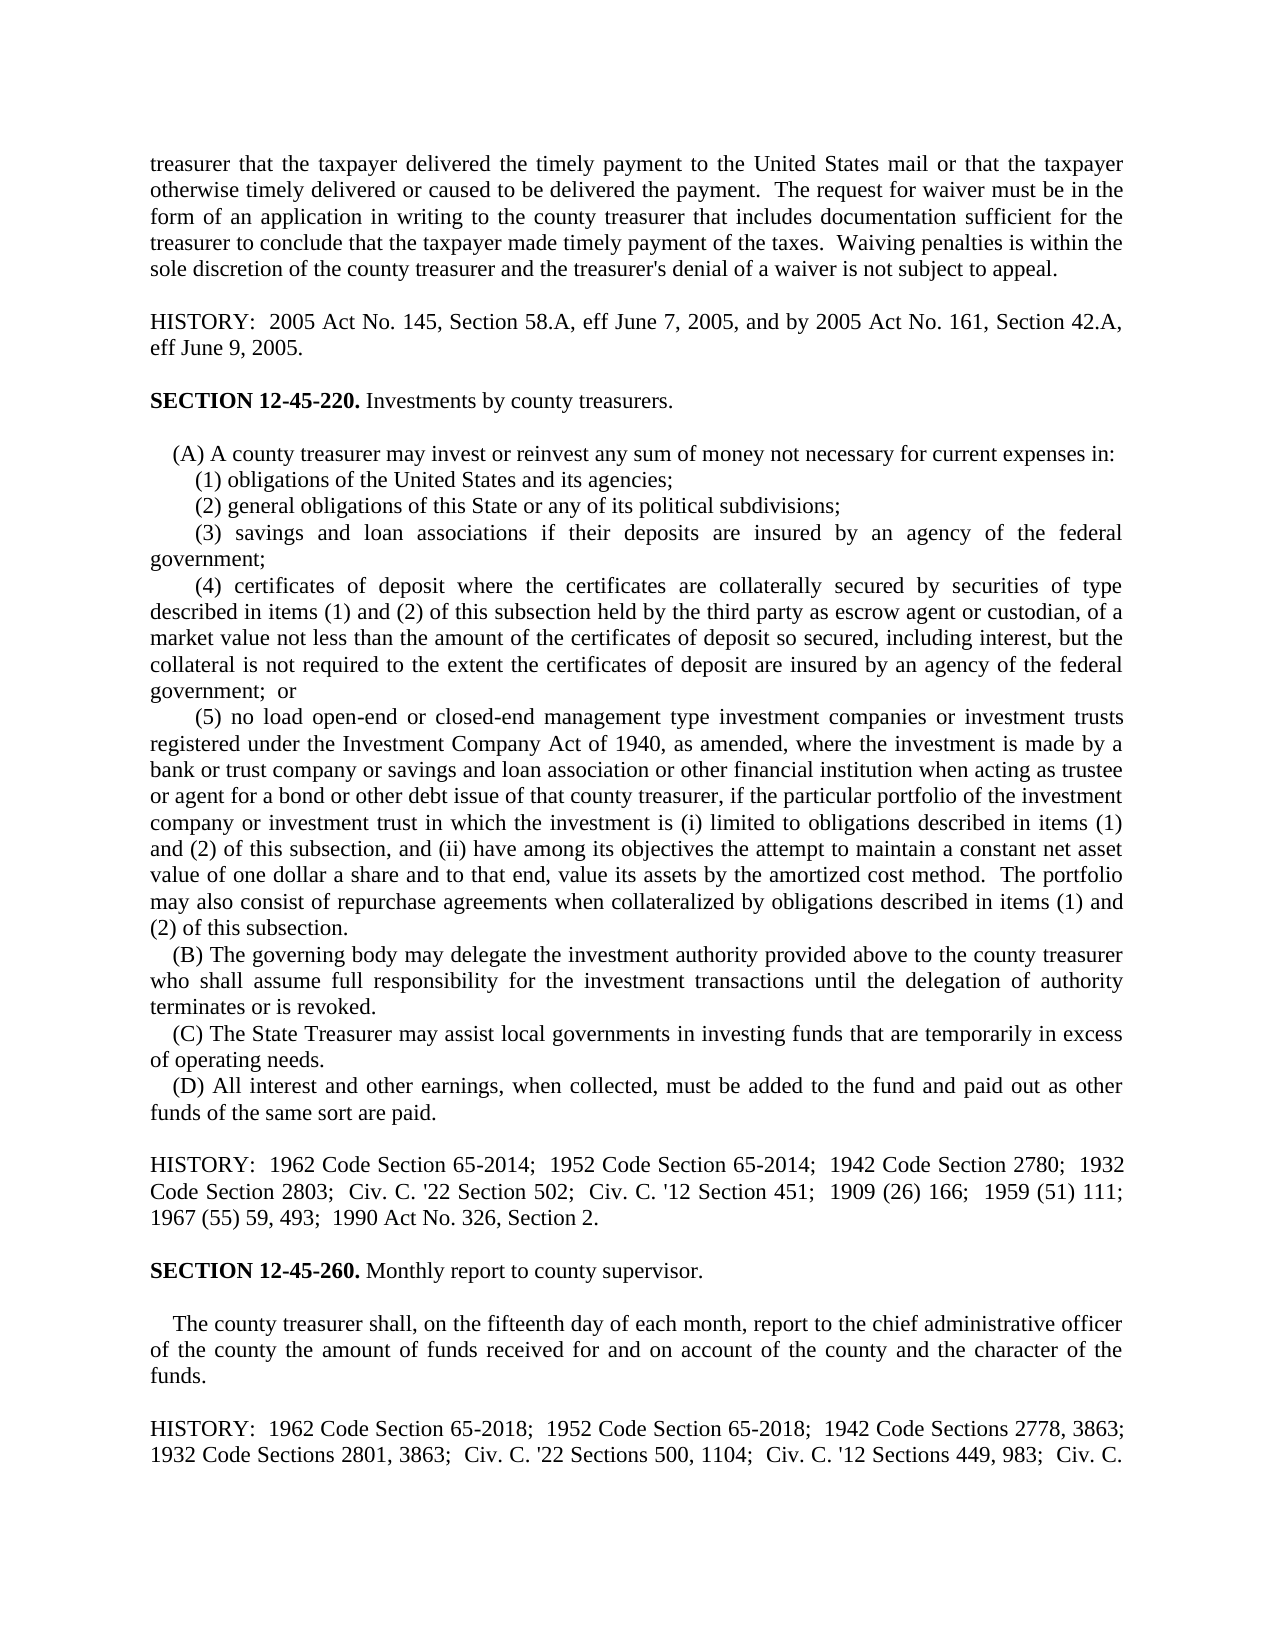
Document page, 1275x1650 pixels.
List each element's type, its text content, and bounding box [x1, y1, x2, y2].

text SECTION 12-45-260. Monthly report to county supervisor. [150, 1257, 1125, 1283]
text HISTORY: 1962 Code Section 65-2014; 1952 Code Section 65-2014; 1942 Code Section 2780; 1932 Code Section 2803; Civ. C. '22 Section 502; Civ. C. '12 Section 451; 1909 (26) 166; 1959 (51) 111; 1967 (55) 59, 493; 1990 Act No. 326, Section 2. [150, 1151, 1125, 1231]
text (D) All interest and other earnings, when collected, must be added to the fund and paid out as other funds of the same sort are paid. [150, 1072, 1125, 1125]
text (A) A county treasurer may invest or reinvest any sum of money not necessary for current expenses in: [150, 440, 1125, 466]
text (B) The governing body may delegate the investment authority provided above to the county treasurer who shall assume full responsibility for the investment transactions until the delegation of authority terminates or is revoked. [150, 941, 1125, 1020]
text SECTION 12-45-220. Investments by county treasurers. [150, 387, 1125, 413]
text HISTORY: 2005 Act No. 145, Section 58.A, eff June 7, 2005, and by 2005 Act No. 161, Section 42.A, eff June 9, 2005. [150, 308, 1125, 361]
text (5) no load open-end or closed-end management type investment companies or investment trusts registered under the Investment Company Act of 1940, as amended, where the investment is made by a bank or trust company or savings and loan association or other financial institution when acting as trustee or agent for a bond or other debt issue of that county treasurer, if the particular portfolio of the investment company or investment trust in which the investment is (i) limited to obligations described in items (1) and (2) of this subsection, and (ii) have among its objectives the attempt to maintain a constant net asset value of one dollar a share and to that end, value its assets by the amortized cost method. The portfolio may also consist of repurchase agreements when collateralized by obligations described in items (1) and (2) of this subsection. [150, 703, 1125, 941]
text (1) obligations of the United States and its agencies; [150, 466, 1125, 493]
text (2) general obligations of this State or any of its political subdivisions; [150, 493, 1125, 519]
text The county treasurer shall, on the fifteenth day of each month, report to the chief administrative officer of the county the amount of funds received for and on account of the county and the character of the funds. [150, 1309, 1125, 1389]
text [150, 1415, 1125, 1468]
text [150, 150, 1125, 282]
text (3) savings and loan associations if their deposits are insured by an agency of the federal government; [150, 519, 1125, 572]
text (C) The State Treasurer may assist local governments in investing funds that are temporarily in excess of operating needs. [150, 1020, 1125, 1072]
text (4) certificates of deposit where the certificates are collaterally secured by securities of type described in items (1) and (2) of this subsection held by the third party as escrow agent or custodian, of a market value not less than the amount of the certificates of deposit so secured, including interest, but the collateral is not required to the extent the certificates of deposit are insured by an agency of the federal government; or [150, 572, 1125, 703]
